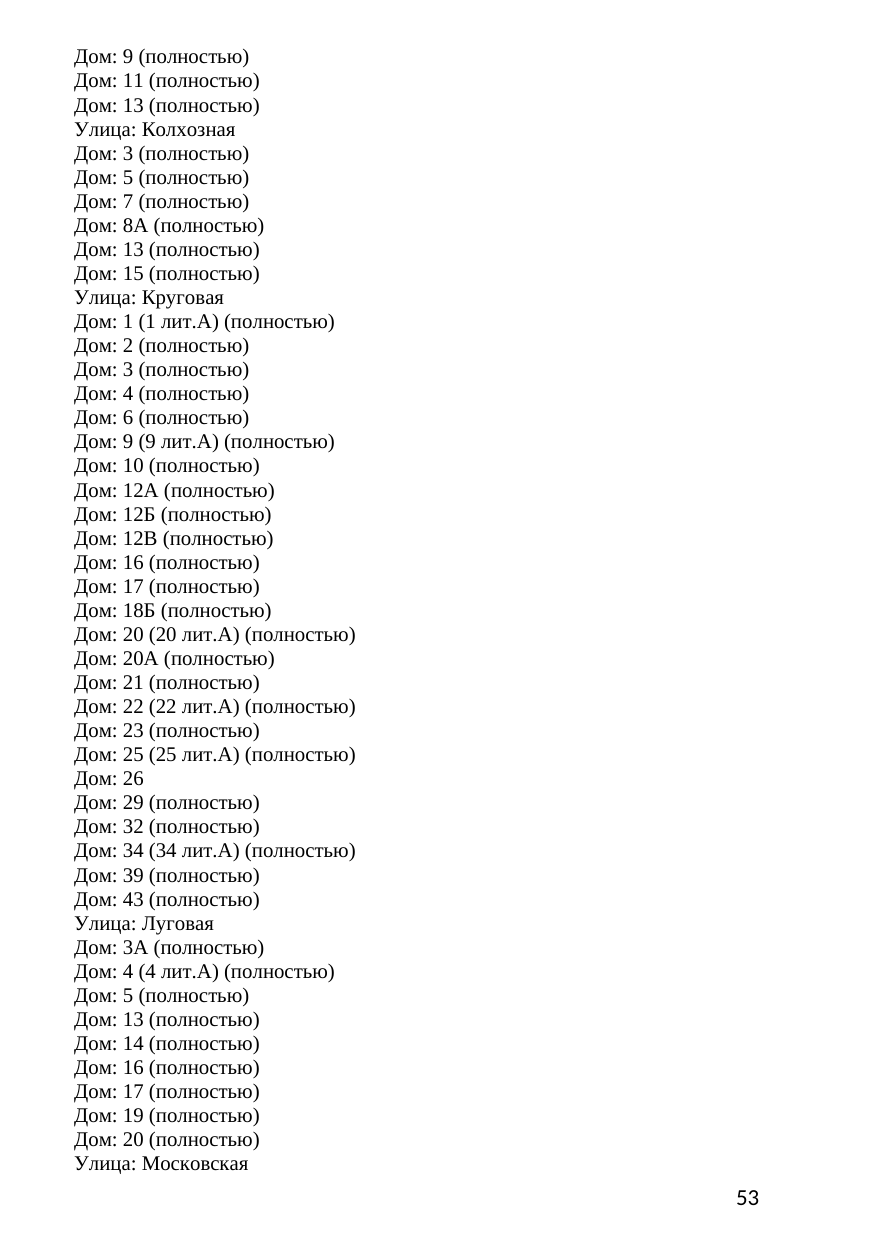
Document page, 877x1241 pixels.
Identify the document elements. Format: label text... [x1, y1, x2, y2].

text Дом: 23 (полностью) [74, 718, 759, 742]
text Дом: 4 (4 лит.А) (полностью) [74, 959, 759, 983]
text Улица: Московская [74, 1151, 759, 1175]
text Дом: 16 (полностью) [74, 1055, 759, 1079]
text Дом: 10 (полностью) [74, 453, 759, 477]
text Дом: 12А (полностью) [74, 477, 759, 502]
text Дом: 3 (полностью) [74, 141, 759, 165]
text Дом: 11 (полностью) [74, 68, 759, 92]
text Дом: 9 (полностью) [74, 44, 759, 68]
text Дом: 5 (полностью) [74, 983, 759, 1007]
text Дом: 29 (полностью) [74, 790, 759, 814]
text Дом: 19 (полностью) [74, 1103, 759, 1127]
text Дом: 43 (полностью) [74, 887, 759, 911]
text Дом: 13 (полностью) [74, 237, 759, 261]
text Дом: 2 (полностью) [74, 333, 759, 357]
text Дом: 20 (20 лит.А) (полностью) [74, 622, 759, 646]
text Дом: 8А (полностью) [74, 213, 759, 237]
text Улица: Круговая [74, 285, 759, 309]
text Дом: 17 (полностью) [74, 574, 759, 598]
text Дом: 20 (полностью) [74, 1127, 759, 1151]
text Дом: 20А (полностью) [74, 646, 759, 670]
text Улица: Колхозная [74, 117, 759, 141]
text Дом: 16 (полностью) [74, 550, 759, 574]
text Дом: 32 (полностью) [74, 814, 759, 838]
text Дом: 39 (полностью) [74, 862, 759, 887]
text Дом: 13 (полностью) [74, 1007, 759, 1031]
text Дом: 5 (полностью) [74, 165, 759, 189]
text Дом: 4 (полностью) [74, 381, 759, 405]
text Дом: 15 (полностью) [74, 261, 759, 285]
text Дом: 6 (полностью) [74, 405, 759, 429]
text Дом: 12В (полностью) [74, 526, 759, 550]
text Дом: 13 (полностью) [74, 92, 759, 117]
text Дом: 22 (22 лит.А) (полностью) [74, 694, 759, 718]
text Дом: 34 (34 лит.А) (полностью) [74, 838, 759, 862]
text Дом: 3 (полностью) [74, 357, 759, 381]
text Дом: 1 (1 лит.А) (полностью) [74, 309, 759, 333]
text Дом: 18Б (полностью) [74, 598, 759, 622]
text Дом: 3А (полностью) [74, 935, 759, 959]
text Дом: 7 (полностью) [74, 189, 759, 213]
text Улица: Луговая [74, 911, 759, 935]
text Дом: 17 (полностью) [74, 1079, 759, 1103]
text Дом: 14 (полностью) [74, 1031, 759, 1055]
text Дом: 9 (9 лит.А) (полностью) [74, 429, 759, 453]
text Дом: 26 [74, 766, 759, 790]
text Дом: 21 (полностью) [74, 670, 759, 694]
text Дом: 25 (25 лит.А) (полностью) [74, 742, 759, 766]
text Дом: 12Б (полностью) [74, 502, 759, 526]
